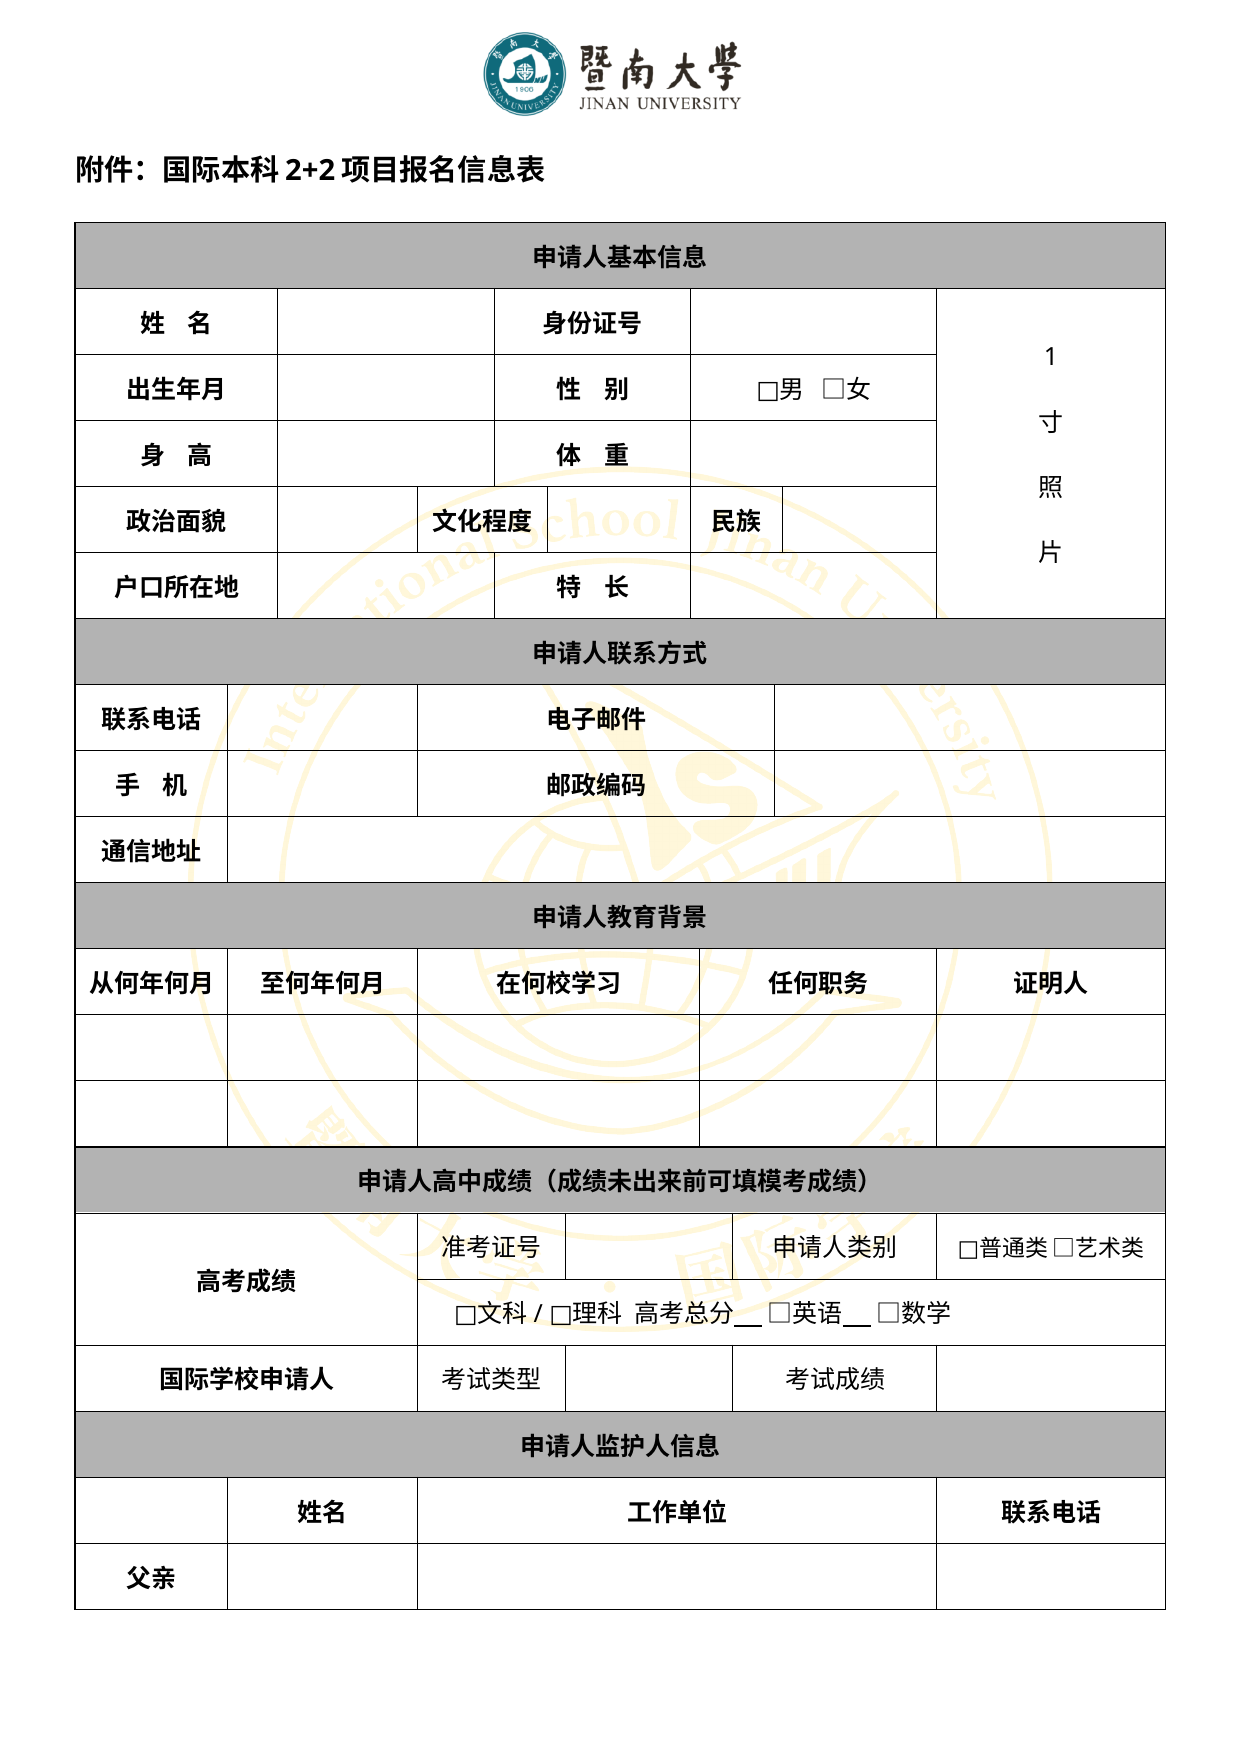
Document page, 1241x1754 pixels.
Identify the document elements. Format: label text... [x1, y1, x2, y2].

table_cell 在何校学习 [418, 949, 699, 1014]
table_cell 考试类型 [418, 1346, 565, 1411]
table_cell [76, 1015, 227, 1080]
table_cell 特 长 [495, 553, 690, 618]
table_cell [278, 289, 494, 354]
table_cell 申请人教育背景 [76, 883, 1165, 948]
table_cell [76, 1081, 227, 1146]
picture [482, 32, 743, 117]
table_cell 至何年何月 [228, 949, 417, 1014]
table_cell □文科 / □理科 高考总分 □英语 □数学 [418, 1280, 1165, 1344]
table_cell [228, 1544, 417, 1609]
table_cell 工作单位 [418, 1478, 936, 1543]
table_cell [418, 1015, 699, 1080]
table_cell [937, 1081, 1165, 1146]
table_cell 申请人高中成绩（成绩未出来前可填模考成绩） [76, 1148, 1165, 1212]
table_cell [691, 421, 936, 486]
table_cell 文化程度 [418, 487, 547, 552]
table_cell [418, 1544, 936, 1609]
table_cell 手 机 [76, 751, 227, 816]
table_cell [228, 751, 417, 816]
table_cell 申请人类别 [733, 1214, 936, 1278]
table_cell 考试成绩 [733, 1346, 936, 1411]
table_cell [278, 421, 494, 486]
table_cell 身 高 [76, 421, 277, 486]
table_cell [783, 487, 936, 552]
table_cell [691, 289, 936, 354]
table_cell [566, 1346, 732, 1411]
table_cell 联系电话 [937, 1478, 1165, 1543]
table_cell [700, 1081, 936, 1146]
table_cell [76, 1478, 227, 1543]
table_cell [775, 751, 1165, 816]
table_cell □男 □女 [691, 355, 936, 420]
table_cell [278, 355, 494, 420]
table_cell 性 别 [495, 355, 690, 420]
table_cell [937, 1015, 1165, 1080]
table_cell [228, 685, 417, 750]
table_cell 姓 名 [76, 289, 277, 354]
table_cell [937, 1346, 1165, 1411]
table_cell [278, 553, 494, 618]
table_cell 户口所在地 [76, 553, 277, 618]
table_cell 任何职务 [700, 949, 936, 1014]
table_cell [566, 1214, 732, 1278]
table_cell [418, 1081, 699, 1146]
table_header 申请人基本信息 [76, 223, 1165, 288]
table_cell [700, 1015, 936, 1080]
table_cell 身份证号 [495, 289, 690, 354]
table_cell 准考证号 [418, 1214, 565, 1278]
table_cell [228, 1081, 417, 1146]
table_cell [548, 487, 690, 552]
table_cell 姓名 [228, 1478, 417, 1543]
table_cell 国际学校申请人 [76, 1346, 417, 1411]
table_cell 民族 [691, 487, 782, 552]
table_cell [937, 1544, 1165, 1609]
table_cell [228, 817, 1165, 882]
table_cell [691, 553, 936, 618]
table_cell 通信地址 [76, 817, 227, 882]
table_cell 从何年何月 [76, 949, 227, 1014]
table_cell 联系电话 [76, 685, 227, 750]
table_cell 邮政编码 [418, 751, 774, 816]
table_cell 证明人 [937, 949, 1165, 1014]
table_cell 申请人联系方式 [76, 619, 1165, 684]
table_cell 政治面貌 [76, 487, 277, 552]
table_cell 体 重 [495, 421, 690, 486]
table_cell 电子邮件 [418, 685, 774, 750]
table_cell 出生年月 [76, 355, 277, 420]
table_cell 高考成绩 [76, 1214, 417, 1344]
table_cell 父亲 [76, 1544, 227, 1609]
table_cell □普通类 □艺术类 [937, 1214, 1165, 1278]
table_cell [228, 1015, 417, 1080]
table_cell 1 寸 照 片 [937, 289, 1165, 618]
table_cell [278, 487, 417, 552]
text 附件：国际本科2+2项目报名信息表 [75, 136, 1165, 201]
table_cell 申请人监护人信息 [76, 1412, 1165, 1477]
table_cell [775, 685, 1165, 750]
